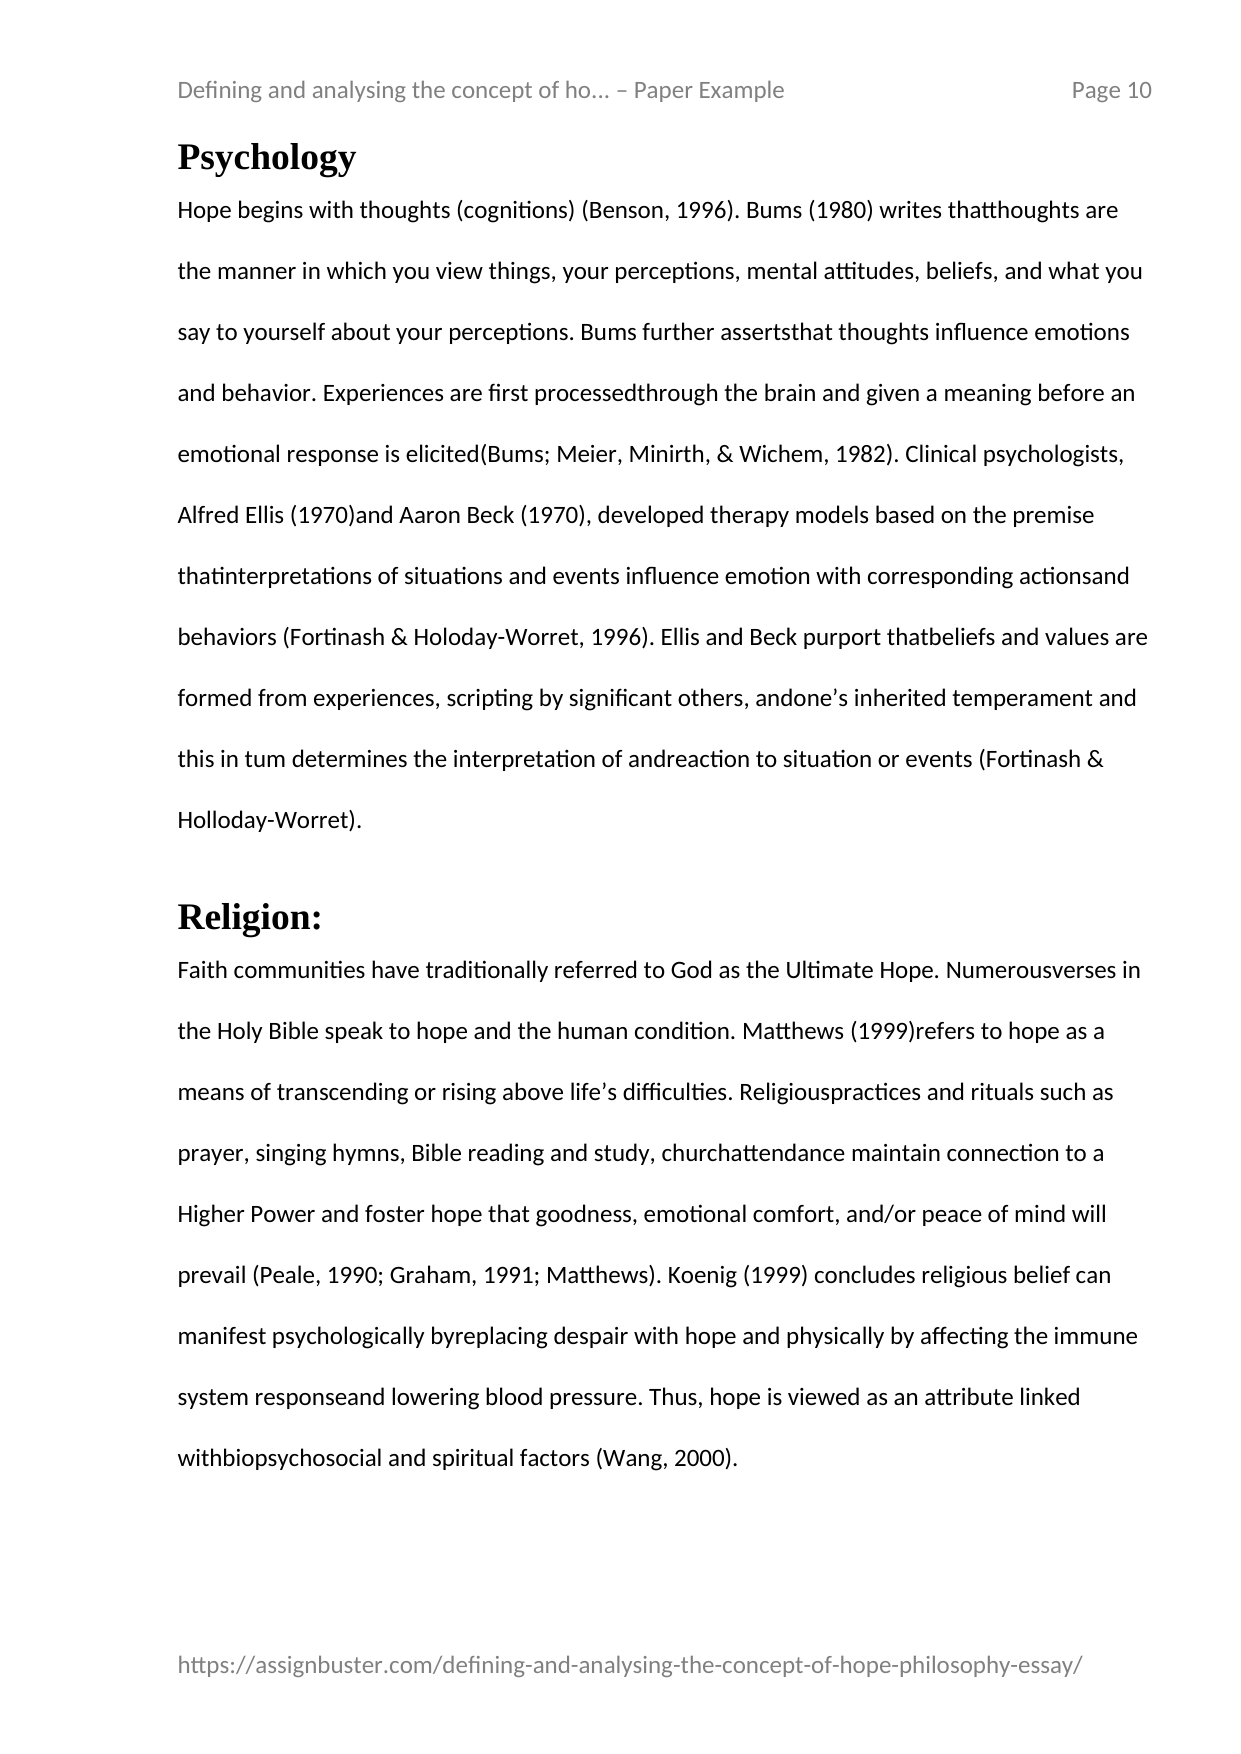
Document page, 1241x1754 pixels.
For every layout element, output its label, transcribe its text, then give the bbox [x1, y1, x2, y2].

subtitle Psychology [177, 135, 1152, 178]
text Hope begins with thoughts (cognitions) (Benson, 1996). Bums (1980) writes thatthoughts are the manner in which you view things, your perceptions, mental attitudes, beliefs, and what you say to yourself about your perceptions. Bums further assertsthat thoughts influence emotions and behavior. Experiences are first processedthrough the brain and given a meaning before an emotional response is elicited(Bums; Meier, Minirth, & Wichem, 1982). Clinical psychologists, Alfred Ellis (1970)and Aaron Beck (1970), developed therapy models based on the premise thatinterpretations of situations and events influence emotion with corresponding actionsand behaviors (Fortinash & Holoday-Worret, 1996). Ellis and Beck purport thatbeliefs and values are formed from experiences, scripting by significant others, andone’s inherited temperament and this in tum determines the interpretation of andreaction to situation or events (Fortinash & Holloday-Worret). [177, 194, 1152, 835]
text Faith communities have traditionally referred to God as the Ultimate Hope. Numerousverses in the Holy Bible speak to hope and the human condition. Matthews (1999)refers to hope as a means of transcending or rising above life’s difficulties. Religiouspractices and rituals such as prayer, singing hymns, Bible reading and study, churchattendance maintain connection to a Higher Power and foster hope that goodness, emotional comfort, and/or peace of mind will prevail (Peale, 1990; Graham, 1991; Matthews). Koenig (1999) concludes religious belief can manifest psychologically byreplacing despair with hope and physically by affecting the immune system responseand lowering blood pressure. Thus, hope is viewed as an attribute linked withbiopsychosocial and spiritual factors (Wang, 2000). [177, 954, 1152, 1473]
subtitle Religion: [177, 895, 1152, 938]
